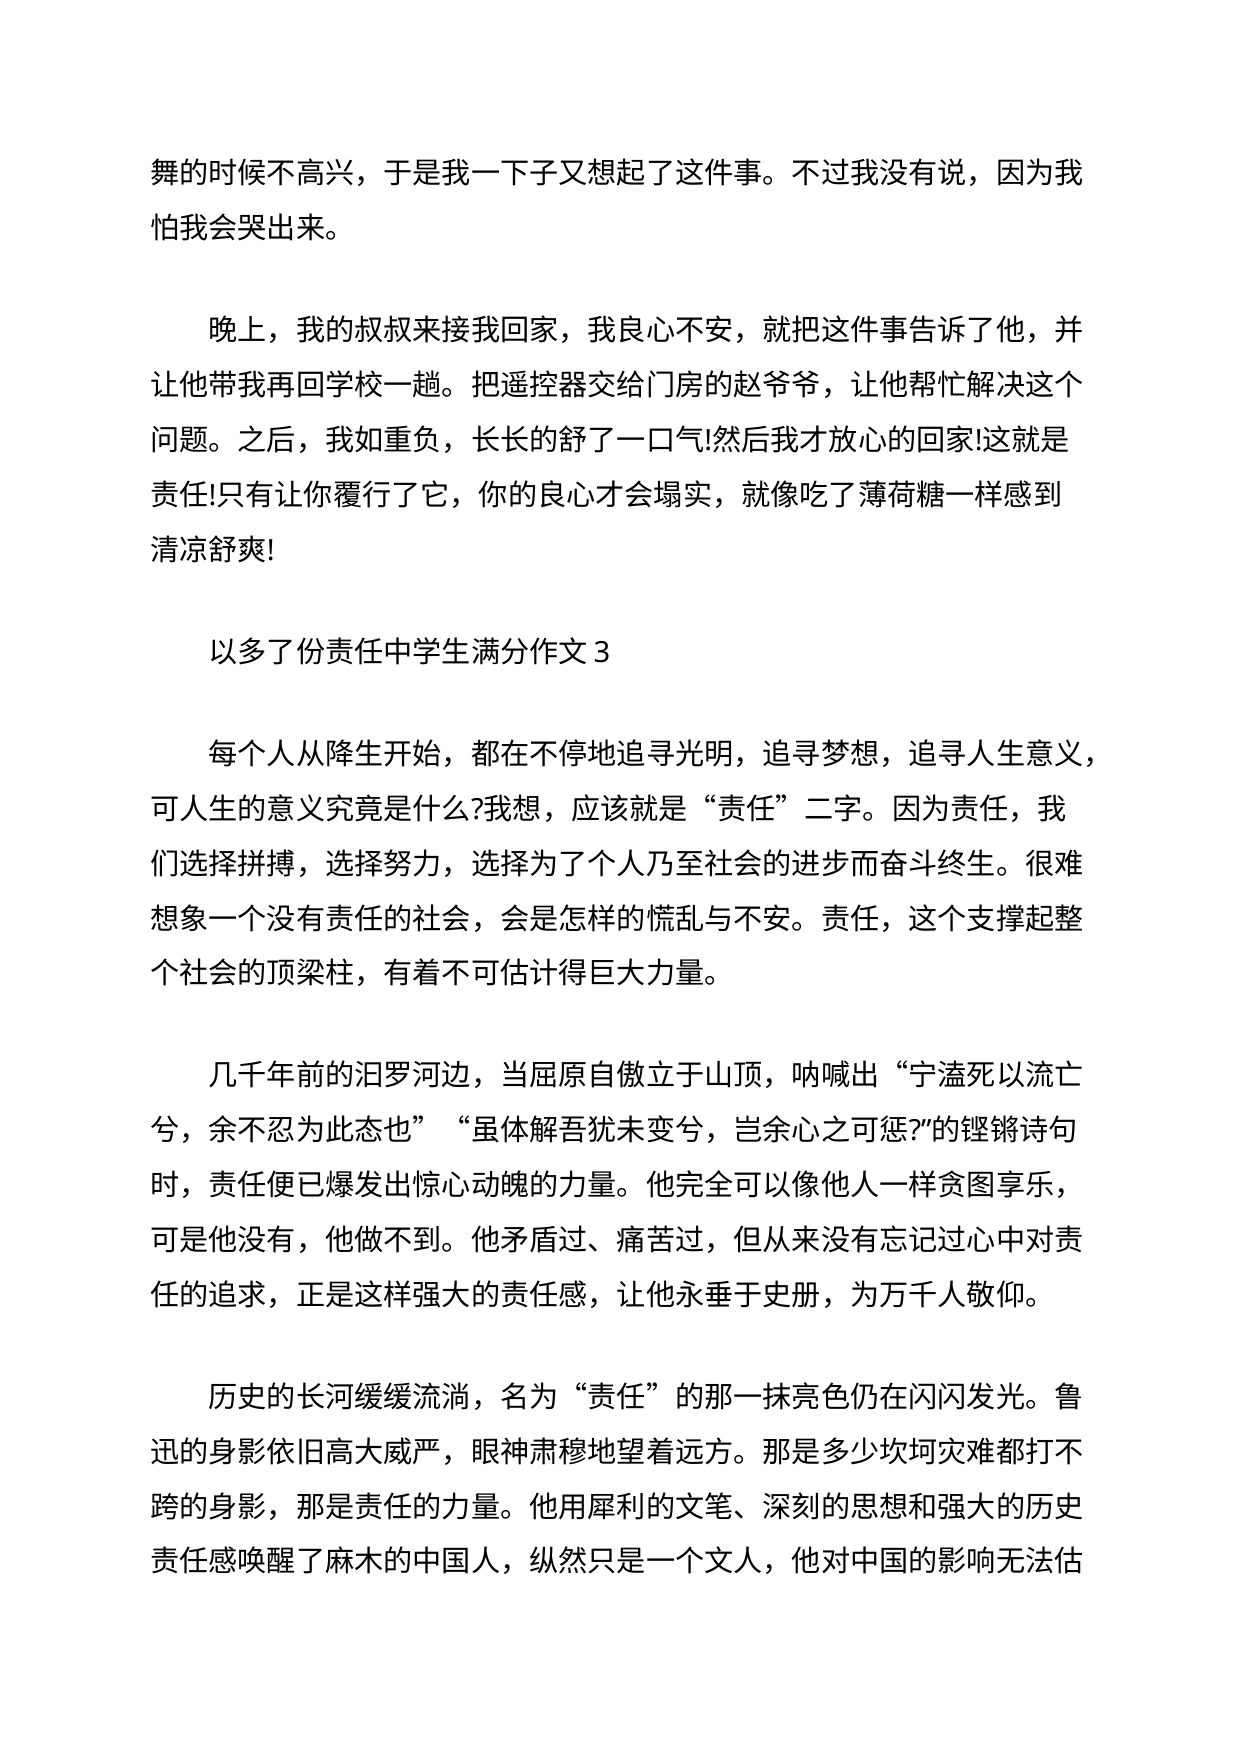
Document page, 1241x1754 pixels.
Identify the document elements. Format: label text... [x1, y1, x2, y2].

text 几千年前的汩罗河边，当屈原自傲立于山顶，呐喊出“宁溘死以流亡兮，余不忍为此态也”“虽体解吾犹未变兮，岂余心之可惩?”的铿锵诗句时，责任便已爆发出惊心动魄的力量。他完全可以像他人一样贪图享乐，可是他没有，他做不到。他矛盾过、痛苦过，但从来没有忘记过心中对责任的追求，正是这样强大的责任感，让他永垂于史册，为万千人敬仰。 [150, 1052, 1090, 1314]
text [150, 150, 1090, 247]
text 以多了份责任中学生满分作文3 [150, 628, 1090, 671]
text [150, 1373, 1090, 1580]
text 每个人从降生开始，都在不停地追寻光明，追寻梦想，追寻人生意义，可人生的意义究竟是什么?我想，应该就是“责任”二字。因为责任，我们选择拼搏，选择努力，选择为了个人乃至社会的进步而奋斗终生。很难想象一个没有责任的社会，会是怎样的慌乱与不安。责任，这个支撑起整个社会的顶梁柱，有着不可估计得巨大力量。 [150, 730, 1090, 992]
text 晚上，我的叔叔来接我回家，我良心不安，就把这件事告诉了他，并让他带我再回学校一趟。把遥控器交给门房的赵爷爷，让他帮忙解决这个问题。之后，我如重负，长长的舒了一口气!然后我才放心的回家!这就是责任!只有让你覆行了它，你的良心才会塌实，就像吃了薄荷糖一样感到清凉舒爽! [150, 307, 1090, 569]
